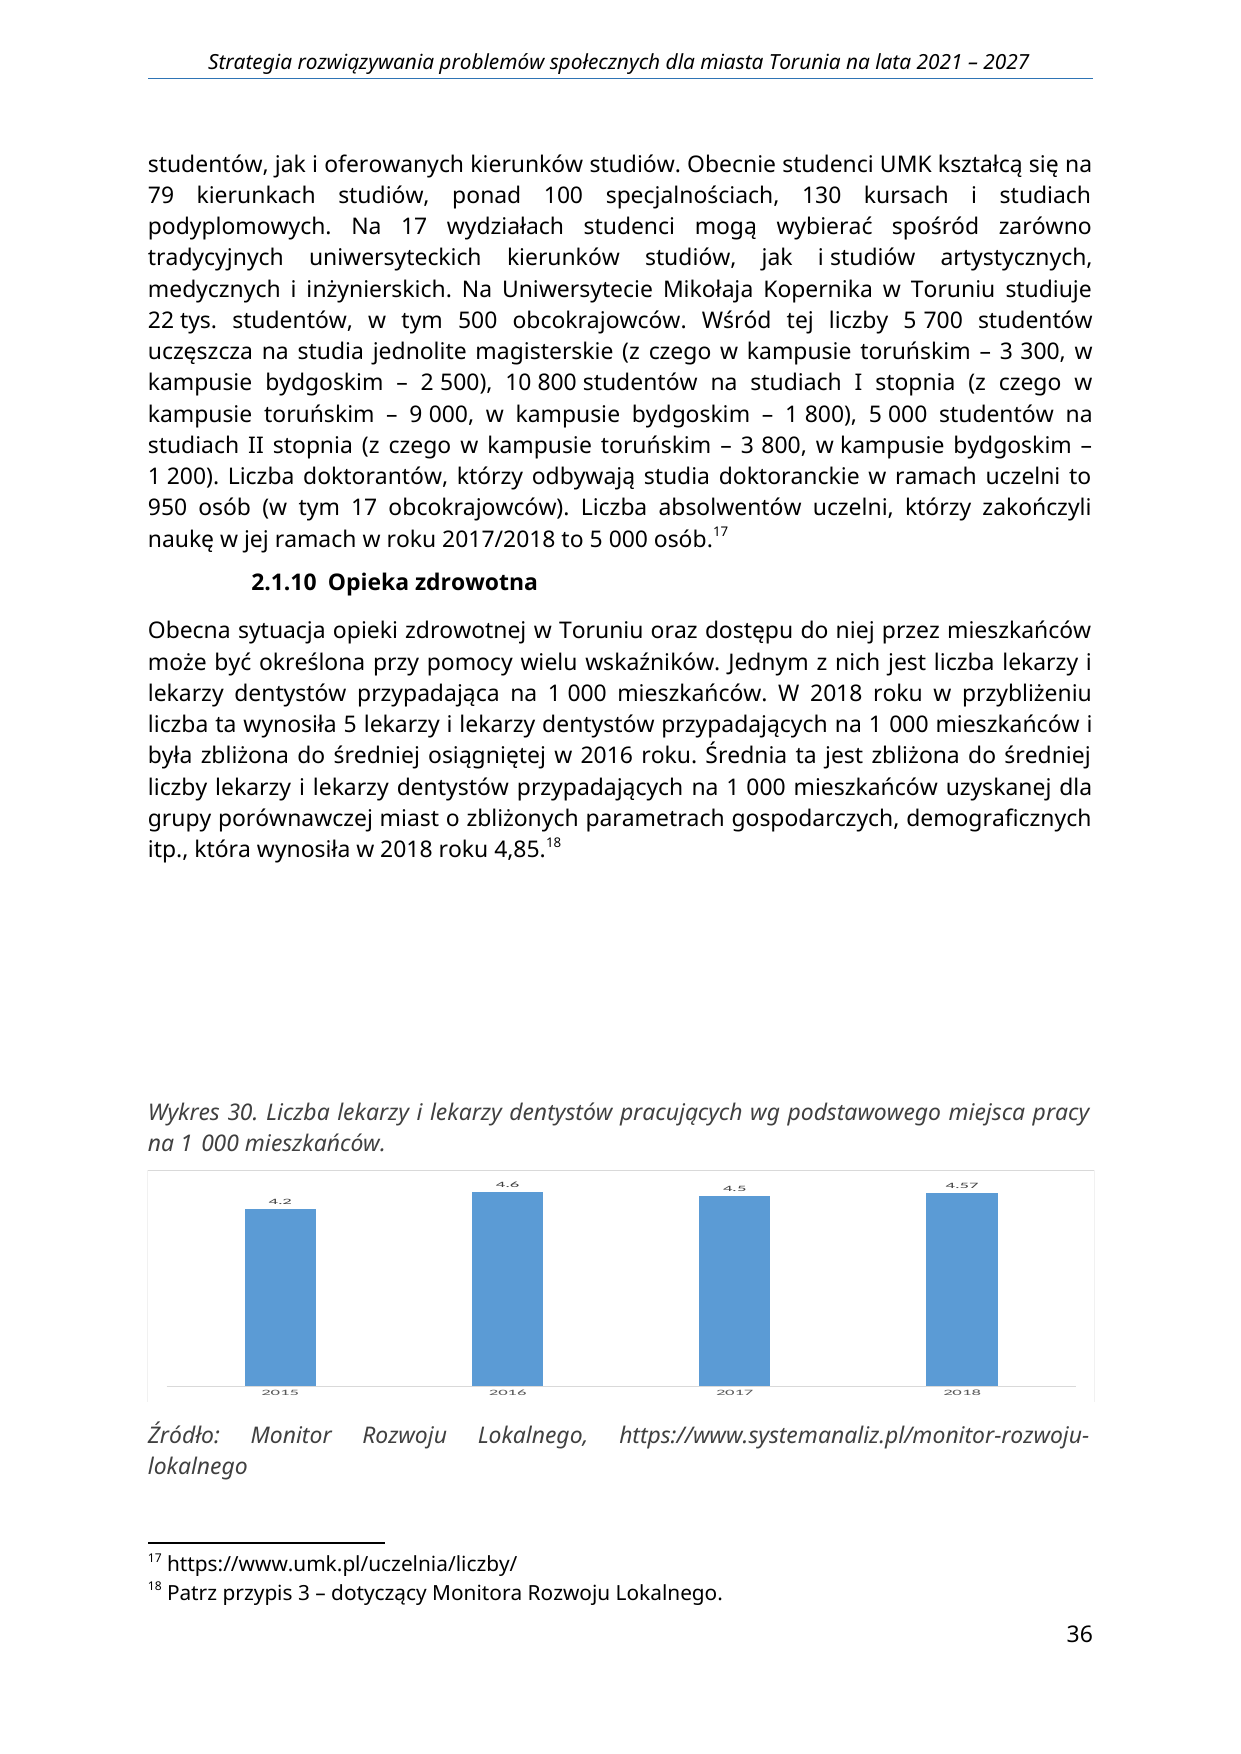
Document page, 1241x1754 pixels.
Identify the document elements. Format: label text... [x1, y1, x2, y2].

text Wykres 30. Liczba lekarzy i lekarzy dentystów pracujących wg podstawowego miejsca pracy na 1 000 mieszkańców. [148, 1096, 1093, 1158]
text Obecna sytuacja opieki zdrowotnej w Toruniu oraz dostępu do niej przez mieszkańców może być określona przy pomocy wielu wskaźników. Jednym z nich jest liczba lekarzy i lekarzy dentystów przypadająca na 1 000 mieszkańców. W 2018 roku w przybliżeniu liczba ta wynosiła 5 lekarzy i lekarzy dentystów przypadających na 1 000 mieszkańców i była zbliżona do średniej osiągniętej w 2016 roku. Średnia ta jest zbliżona do średniej liczby lekarzy i lekarzy dentystów przypadających na 1 000 mieszkańców uzyskanej dla grupy porównawczej miast o zbliżonych parametrach gospodarczych, demograficznych itp., która wynosiła w 2018 roku 4,85. [148, 614, 1093, 864]
text Źródło: Monitor Rozwoju Lokalnego, https://www.systemanaliz.pl/monitor-rozwoju-lokalnego [148, 1419, 1093, 1481]
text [148, 148, 1093, 554]
list Opieka zdrowotna [251, 566, 1093, 598]
